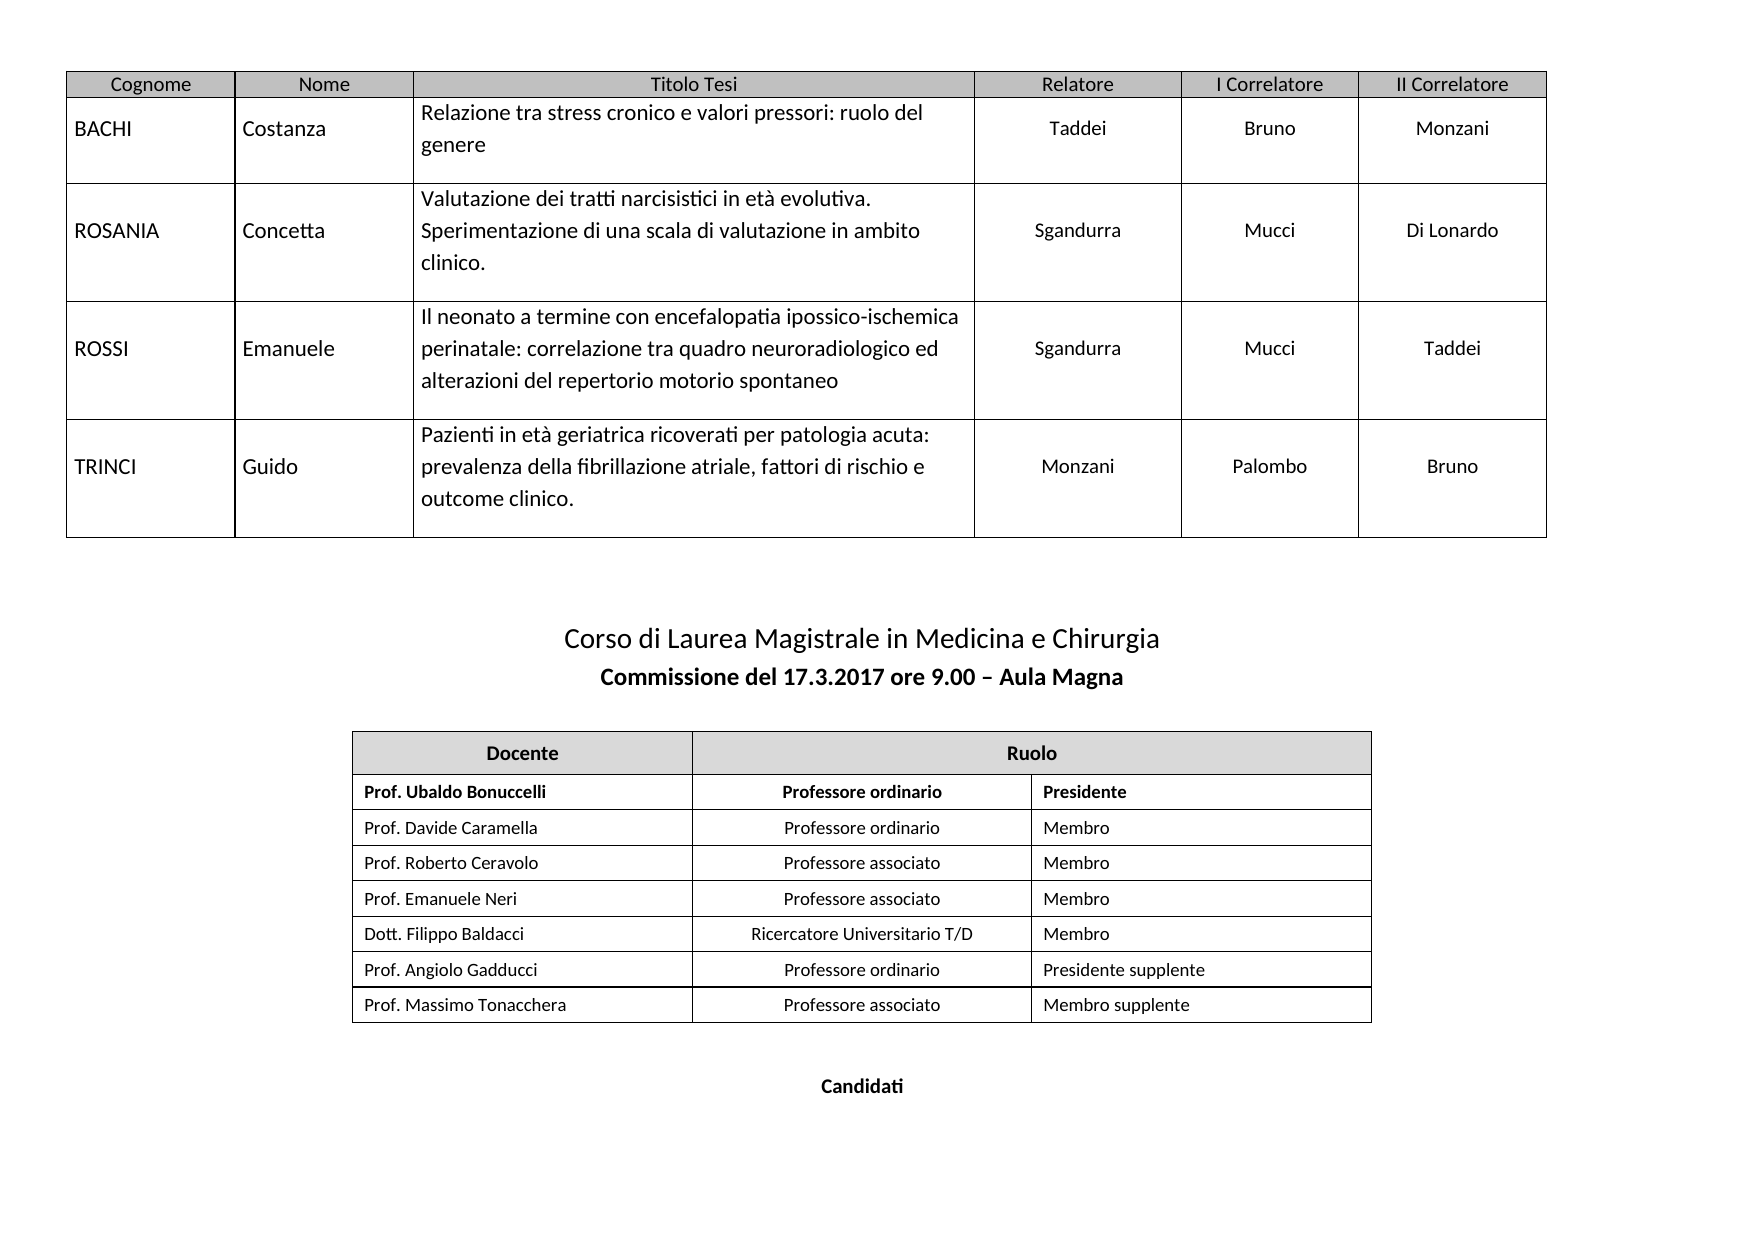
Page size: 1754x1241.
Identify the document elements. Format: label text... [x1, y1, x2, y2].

table_cell BACHI [67, 98, 234, 183]
table_cell Prof. Emanuele Neri [353, 881, 692, 916]
table_cell Membro [1032, 846, 1371, 880]
table_header Nome [236, 72, 413, 97]
table_cell Professore ordinario [693, 810, 1031, 845]
table_cell Sgandurra [975, 302, 1181, 419]
table_cell Monzani [1359, 98, 1546, 183]
table_cell Professore associato [693, 988, 1031, 1022]
table_cell Prof. Massimo Tonacchera [353, 988, 692, 1022]
table_cell Pazienti in età geriatrica ricoverati per patologia acuta: prevalenza della fibrillazione atriale, fattori di rischio e outcome clinico. [414, 420, 974, 537]
table_cell Prof. Davide Caramella [353, 810, 692, 845]
table_cell Il neonato a termine con encefalopatia ipossico-ischemica perinatale: correlazione tra quadro neuroradiologico ed alterazioni del repertorio motorio spontaneo [414, 302, 974, 419]
table_cell Membro [1032, 917, 1371, 951]
table_header II Correlatore [1359, 72, 1546, 97]
text Corso di Laurea Magistrale in Medicina e Chirurgia [118, 620, 1606, 656]
table_cell Palombo [1182, 420, 1358, 537]
table_cell TRINCI [67, 420, 234, 537]
table_cell Concetta [236, 184, 413, 301]
table_cell Guido [236, 420, 413, 537]
table_header Cognome [67, 72, 234, 97]
table_header Docente [353, 732, 692, 774]
table_header Titolo Tesi [414, 72, 974, 97]
table_cell Professore associato [693, 846, 1031, 880]
table_cell Sgandurra [975, 184, 1181, 301]
table_cell Relazione tra stress cronico e valori pressori: ruolo del genere [414, 98, 974, 183]
table_cell Professore ordinario [693, 952, 1031, 986]
table_cell Professore associato [693, 881, 1031, 916]
table_cell Dott. Filippo Baldacci [353, 917, 692, 951]
table_cell Valutazione dei tratti narcisistici in età evolutiva. Sperimentazione di una scala di valutazione in ambito clinico. [414, 184, 974, 301]
table_cell Taddei [975, 98, 1181, 183]
text Commissione del 17.3.2017 ore 9.00 – Aula Magna [118, 661, 1606, 692]
table_cell Membro [1032, 881, 1371, 916]
text Candidati [118, 1073, 1606, 1098]
table_cell Bruno [1359, 420, 1546, 537]
table_cell ROSANIA [67, 184, 234, 301]
table_header I Correlatore [1182, 72, 1358, 97]
table_cell Taddei [1359, 302, 1546, 419]
table_cell Bruno [1182, 98, 1358, 183]
table_cell Prof. Ubaldo Bonuccelli [353, 775, 692, 809]
table_cell Ricercatore Universitario T/D [693, 917, 1031, 951]
table_header Ruolo [693, 732, 1371, 774]
table_cell Professore ordinario [693, 775, 1031, 809]
table_cell Di Lonardo [1359, 184, 1546, 301]
table_cell Costanza [236, 98, 413, 183]
table_cell Mucci [1182, 184, 1358, 301]
table_cell Prof. Roberto Ceravolo [353, 846, 692, 880]
table_cell Membro [1032, 810, 1371, 845]
table_cell Mucci [1182, 302, 1358, 419]
table_cell Membro supplente [1032, 988, 1371, 1022]
table_cell Presidente [1032, 775, 1371, 809]
table_cell ROSSI [67, 302, 234, 419]
table_cell Emanuele [236, 302, 413, 419]
table_cell Monzani [975, 420, 1181, 537]
table_cell Presidente supplente [1032, 952, 1371, 986]
table_header Relatore [975, 72, 1181, 97]
table_cell Prof. Angiolo Gadducci [353, 952, 692, 986]
